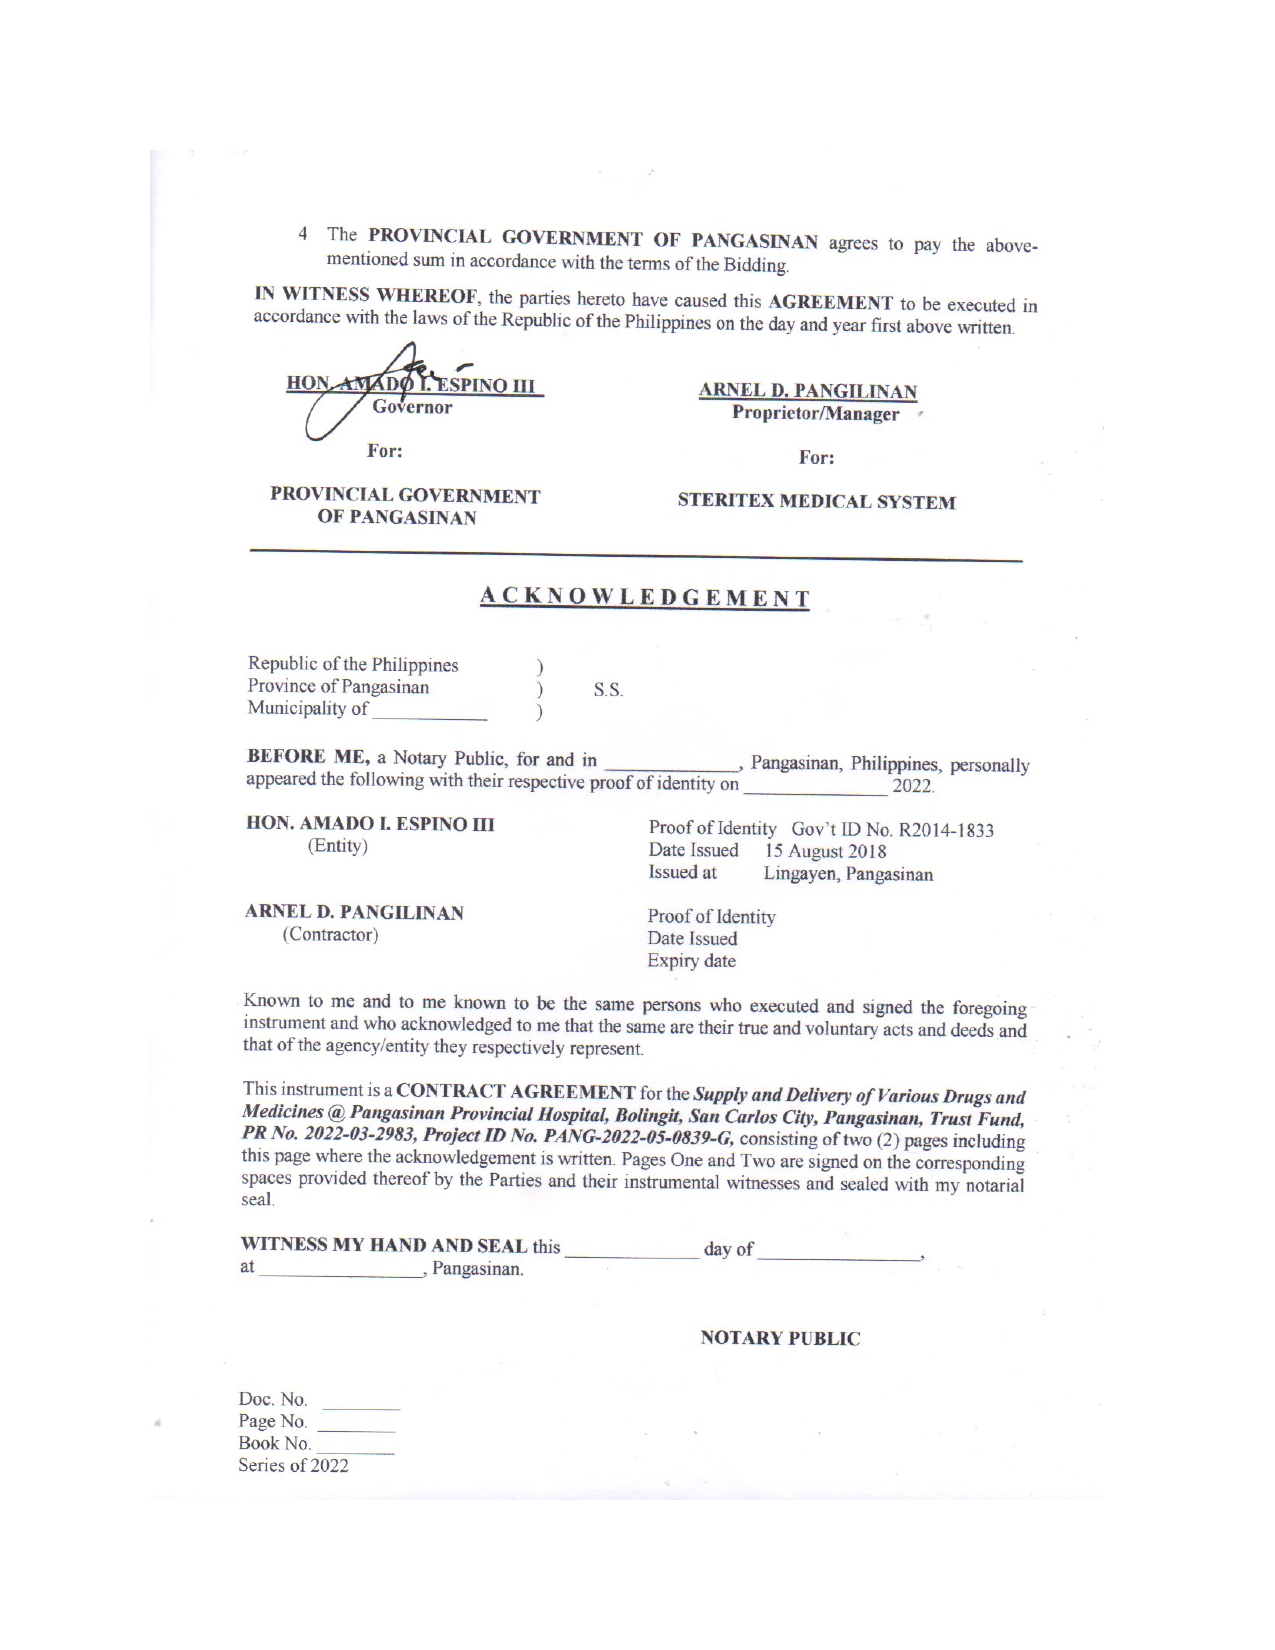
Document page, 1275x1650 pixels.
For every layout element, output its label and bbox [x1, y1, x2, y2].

picture [150, 150, 1104, 1500]
